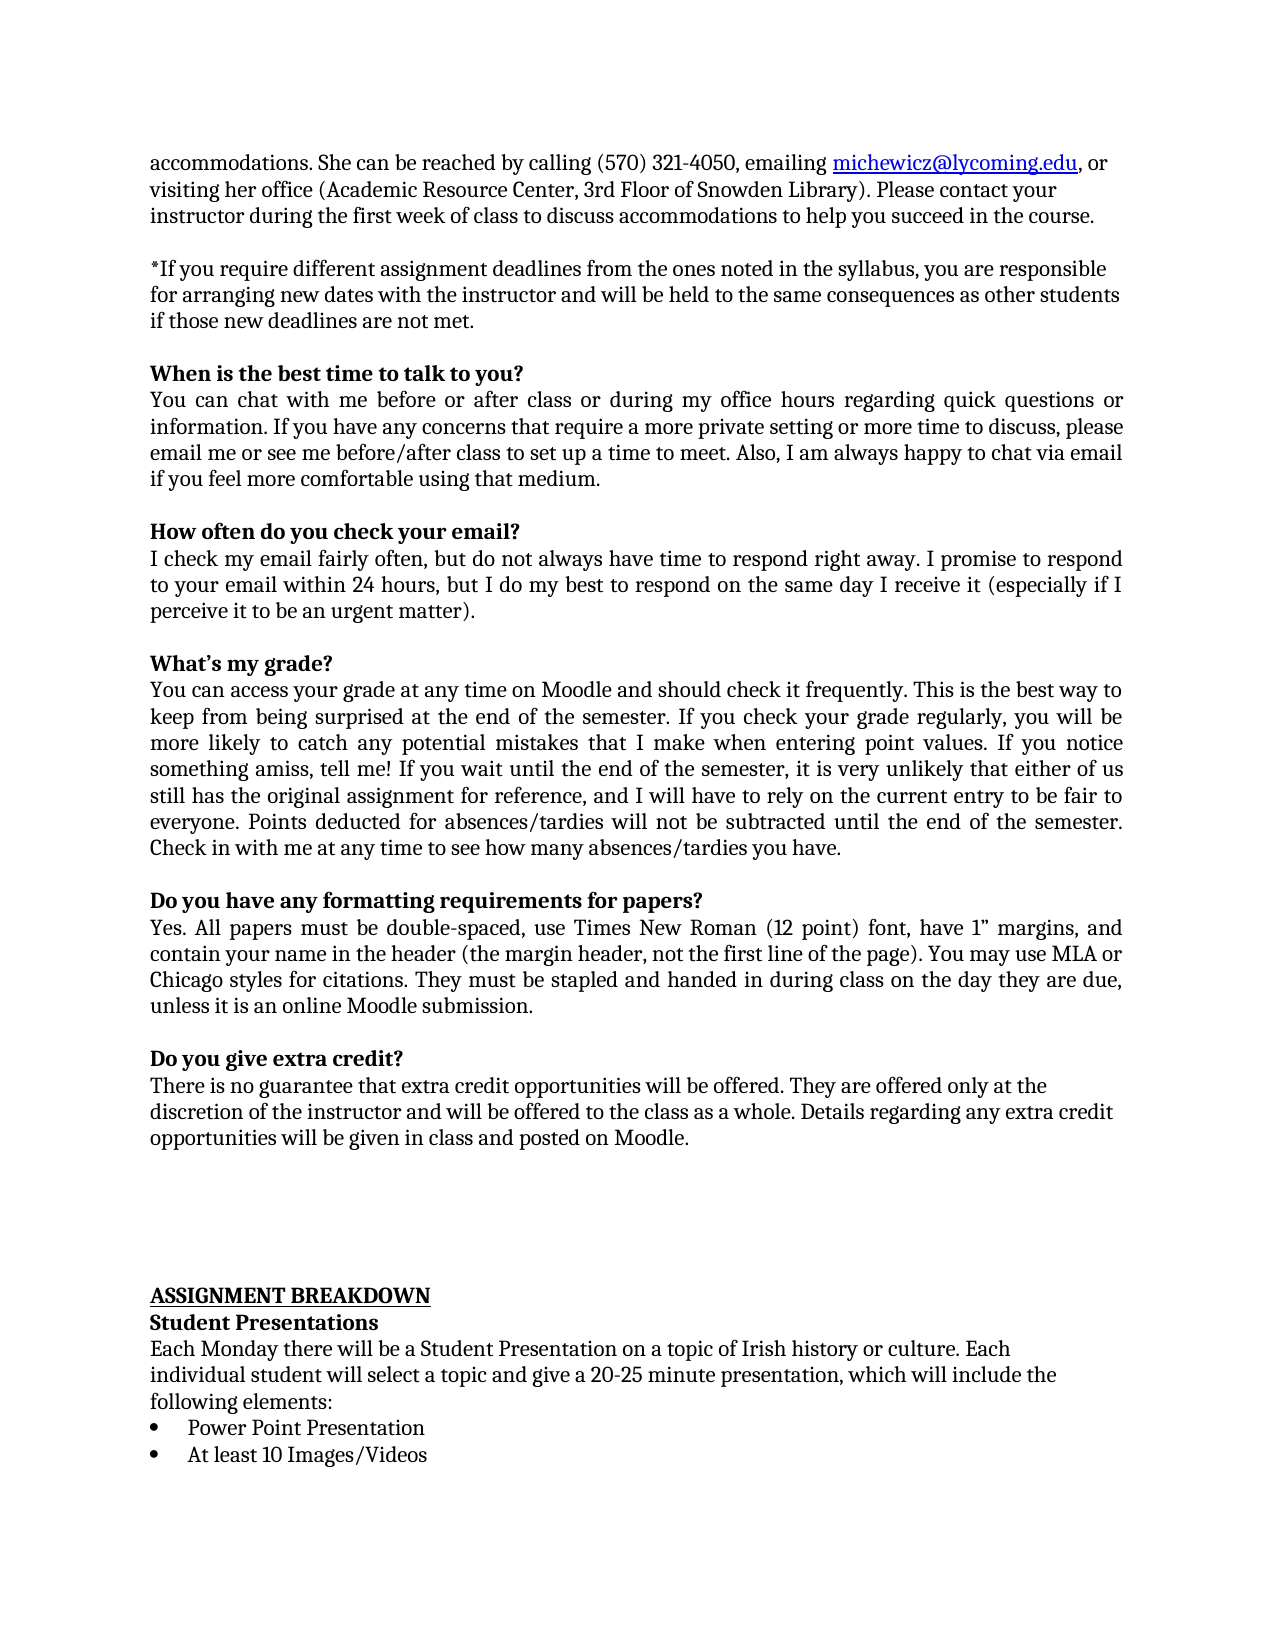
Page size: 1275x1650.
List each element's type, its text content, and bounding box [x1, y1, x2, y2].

list Power Point Presentation [150, 1415, 1087, 1441]
text Student Presentations [150, 1309, 1087, 1336]
text *If you require different assignment deadlines from the ones noted in the syllabus, you are responsible for arranging new dates with the instructor and will be held to the same consequences as other students if those new deadlines are not met. [150, 255, 1125, 334]
text How often do you check your email? [150, 519, 1125, 545]
text When is the best time to talk to you? [150, 361, 1125, 387]
text Do you give extra credit? [150, 1046, 1125, 1072]
list At least 10 Images/Videos [150, 1441, 1087, 1468]
text Each Monday there will be a Student Presentation on a topic of Irish history or culture. Each individual student will select a topic and give a 20-25 minute presentation, which will include the following elements: [150, 1336, 1087, 1415]
text Do you have any formatting requirements for papers? [150, 888, 1125, 914]
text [150, 150, 1125, 229]
text There is no guarantee that extra credit opportunities will be offered. They are offered only at the discretion of the instructor and will be offered to the class as a whole. Details regarding any extra credit opportunities will be given in class and posted on Moodle. [150, 1072, 1125, 1151]
text ASSIGNMENT BREAKDOWN [150, 1283, 1087, 1309]
text You can chat with me before or after class or during my office hours regarding quick questions or information. If you have any concerns that require a more private setting or more time to discuss, please email me or see me before/after class to set up a time to meet. Also, I am always happy to chat via email if you feel more comfortable using that medium. [150, 387, 1125, 493]
text I check my email fairly often, but do not always have time to respond right away. I promise to respond to your email within 24 hours, but I do my best to respond on the same day I receive it (especially if I perceive it to be an urgent matter). [150, 545, 1125, 624]
text You can access your grade at any time on Moodle and should check it frequently. This is the best way to keep from being surprised at the end of the semester. If you check your grade regularly, you will be more likely to catch any potential mistakes that I make when entering point values. If you notice something amiss, tell me! If you wait until the end of the semester, it is very unlikely that either of us still has the original assignment for reference, and I will have to rely on the current entry to be fair to everyone. Points deducted for absences/tardies will not be subtracted until the end of the semester. Check in with me at any time to see how many absences/tardies you have. [150, 677, 1125, 862]
text Yes. All papers must be double-spaced, use Times New Roman (12 point) font, have 1” margins, and contain your name in the header (the margin header, not the first line of the page). You may use MLA or Chicago styles for citations. They must be stapled and handed in during class on the day they are due, unless it is an online Moodle submission. [150, 914, 1125, 1020]
text What’s my grade? [150, 651, 1125, 677]
